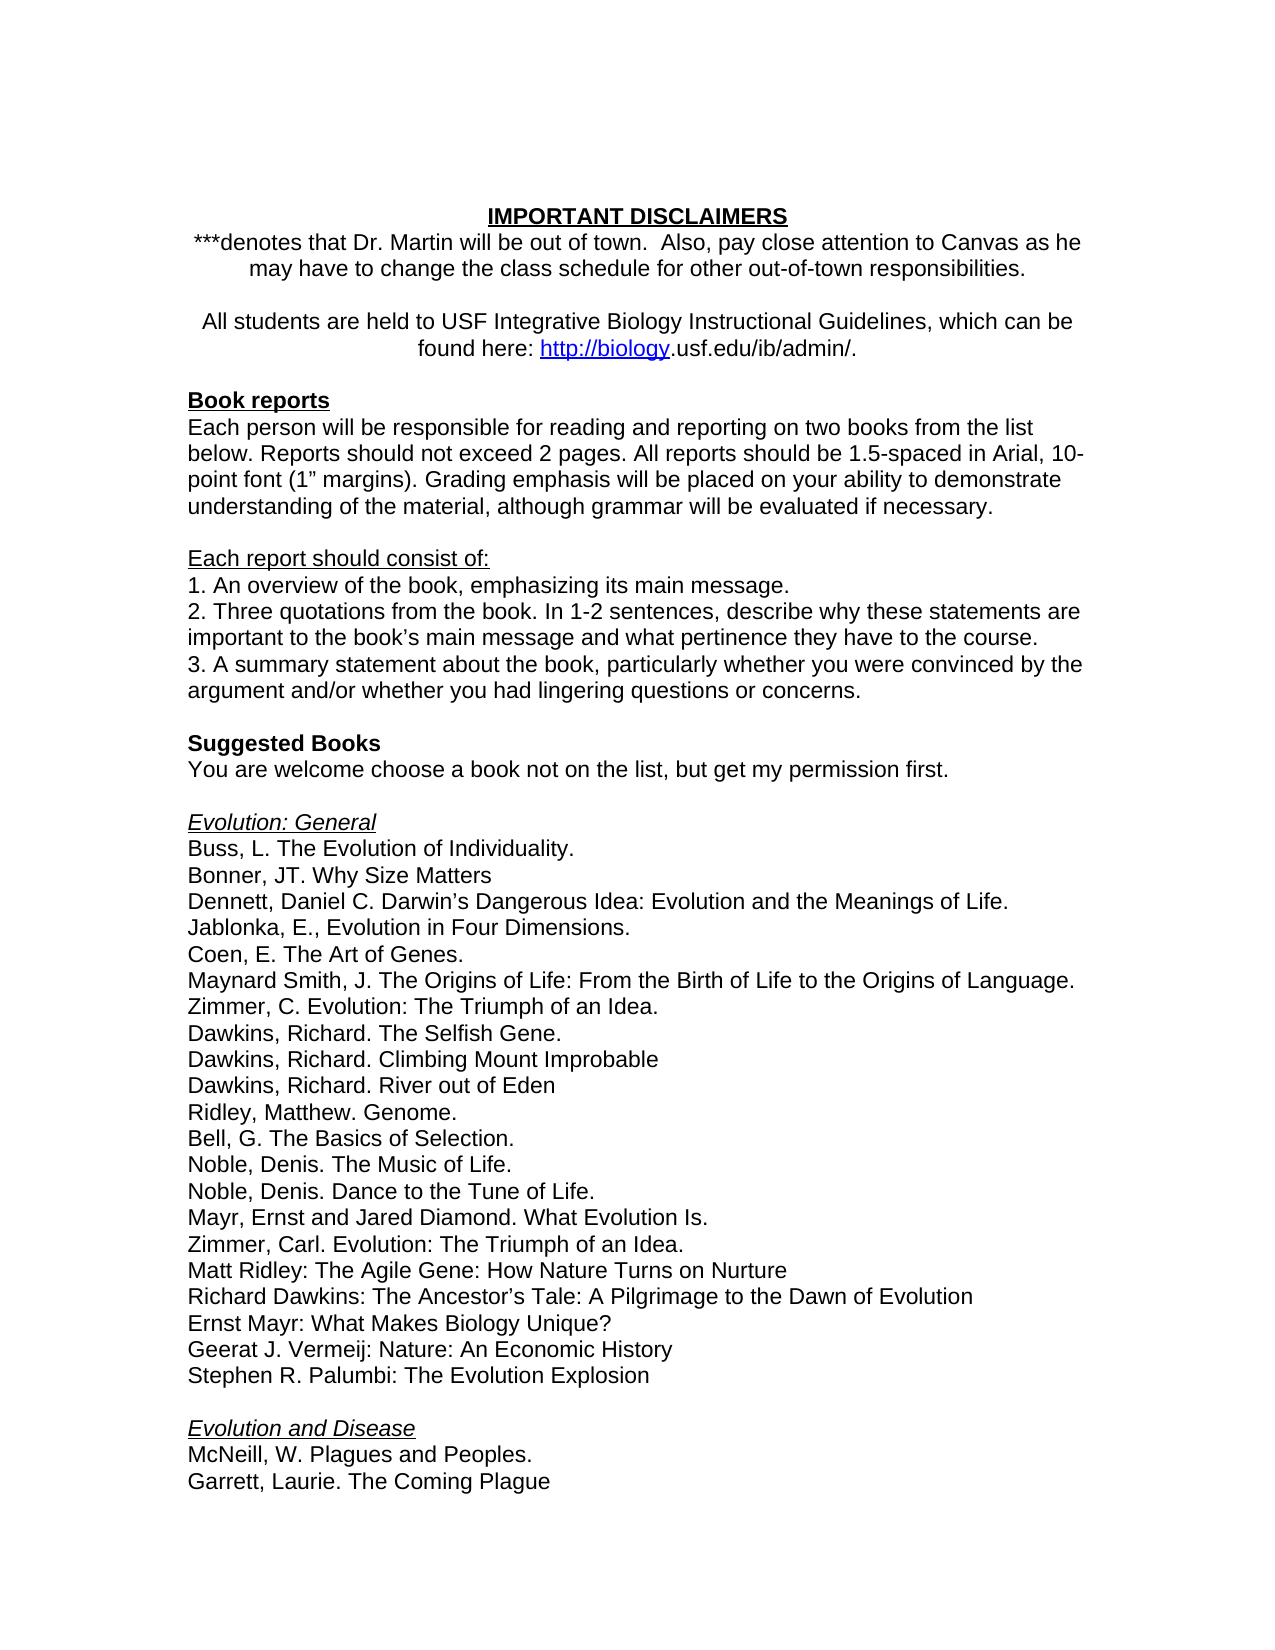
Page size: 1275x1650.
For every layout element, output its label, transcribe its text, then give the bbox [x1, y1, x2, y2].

text Zimmer, C. Evolution: The Triumph of an Idea. [187, 993, 1087, 1020]
text Coen, E. The Art of Genes. [187, 941, 1087, 967]
text All students are held to USF Integrative Biology Instructional Guidelines, which can be found here: http://biology.usf.edu/ib/admin/. [187, 308, 1087, 361]
text Book reports [187, 387, 1087, 413]
text IMPORTANT DISCLAIMERS [187, 203, 1087, 229]
text Bonner, JT. Why Size Matters [187, 862, 1087, 888]
text Mayr, Ernst and Jared Diamond. What Evolution Is. [187, 1204, 1087, 1231]
text Stephen R. Palumbi: The Evolution Explosion [187, 1362, 1087, 1389]
text Dennett, Daniel C. Darwin’s Dangerous Idea: Evolution and the Meanings of Life. Jablonka, E., Evolution in Four Dimensions. [187, 888, 1087, 941]
text Ridley, Matthew. Genome. [187, 1099, 1087, 1125]
text Bell, G. The Basics of Selection. [187, 1125, 1087, 1151]
text Evolution and Disease [187, 1415, 1087, 1441]
text You are welcome choose a book not on the list, but get my permission first. [187, 756, 1087, 782]
text McNeill, W. Plagues and Peoples. [187, 1441, 1087, 1468]
text Evolution: General [187, 809, 1087, 835]
text Noble, Denis. Dance to the Tune of Life. [187, 1178, 1087, 1204]
text Garrett, Laurie. The Coming Plague [187, 1468, 1087, 1494]
text Dawkins, Richard. River out of Eden [187, 1072, 1087, 1099]
text Suggested Books [187, 730, 1087, 756]
text ***denotes that Dr. Martin will be out of town. Also, pay close attention to Canvas as he may have to change the class schedule for other out-of-town responsibilities. [187, 229, 1087, 282]
text Geerat J. Vermeij: Nature: An Economic History [187, 1336, 1087, 1362]
text Maynard Smith, J. The Origins of Life: From the Birth of Life to the Origins of Language. [187, 967, 1087, 993]
text Noble, Denis. The Music of Life. [187, 1151, 1087, 1178]
text Ernst Mayr: What Makes Biology Unique? [187, 1309, 1087, 1336]
text Zimmer, Carl. Evolution: The Triumph of an Idea. [187, 1231, 1087, 1257]
text Dawkins, Richard. The Selfish Gene. [187, 1020, 1087, 1046]
text 3. A summary statement about the book, particularly whether you were convinced by the argument and/or whether you had lingering questions or concerns. [187, 651, 1087, 703]
text Buss, L. The Evolution of Individuality. [187, 835, 1087, 862]
text 2. Three quotations from the book. In 1-2 sentences, describe why these statements are important to the book’s main message and what pertinence they have to the course. [187, 598, 1087, 651]
text Dawkins, Richard. Climbing Mount Improbable [187, 1046, 1087, 1072]
text 1. An overview of the book, emphasizing its main message. [187, 572, 1087, 598]
text Matt Ridley: The Agile Gene: How Nature Turns on Nurture [187, 1257, 1087, 1283]
text Each person will be responsible for reading and reporting on two books from the list below. Reports should not exceed 2 pages. All reports should be 1.5-spaced in Arial, 10-point font (1” margins). Grading emphasis will be placed on your ability to demonstrate understanding of the material, although grammar will be evaluated if necessary. [187, 413, 1087, 519]
text Each report should consist of: [187, 545, 1087, 572]
text Richard Dawkins: The Ancestor’s Tale: A Pilgrimage to the Dawn of Evolution [187, 1283, 1087, 1309]
